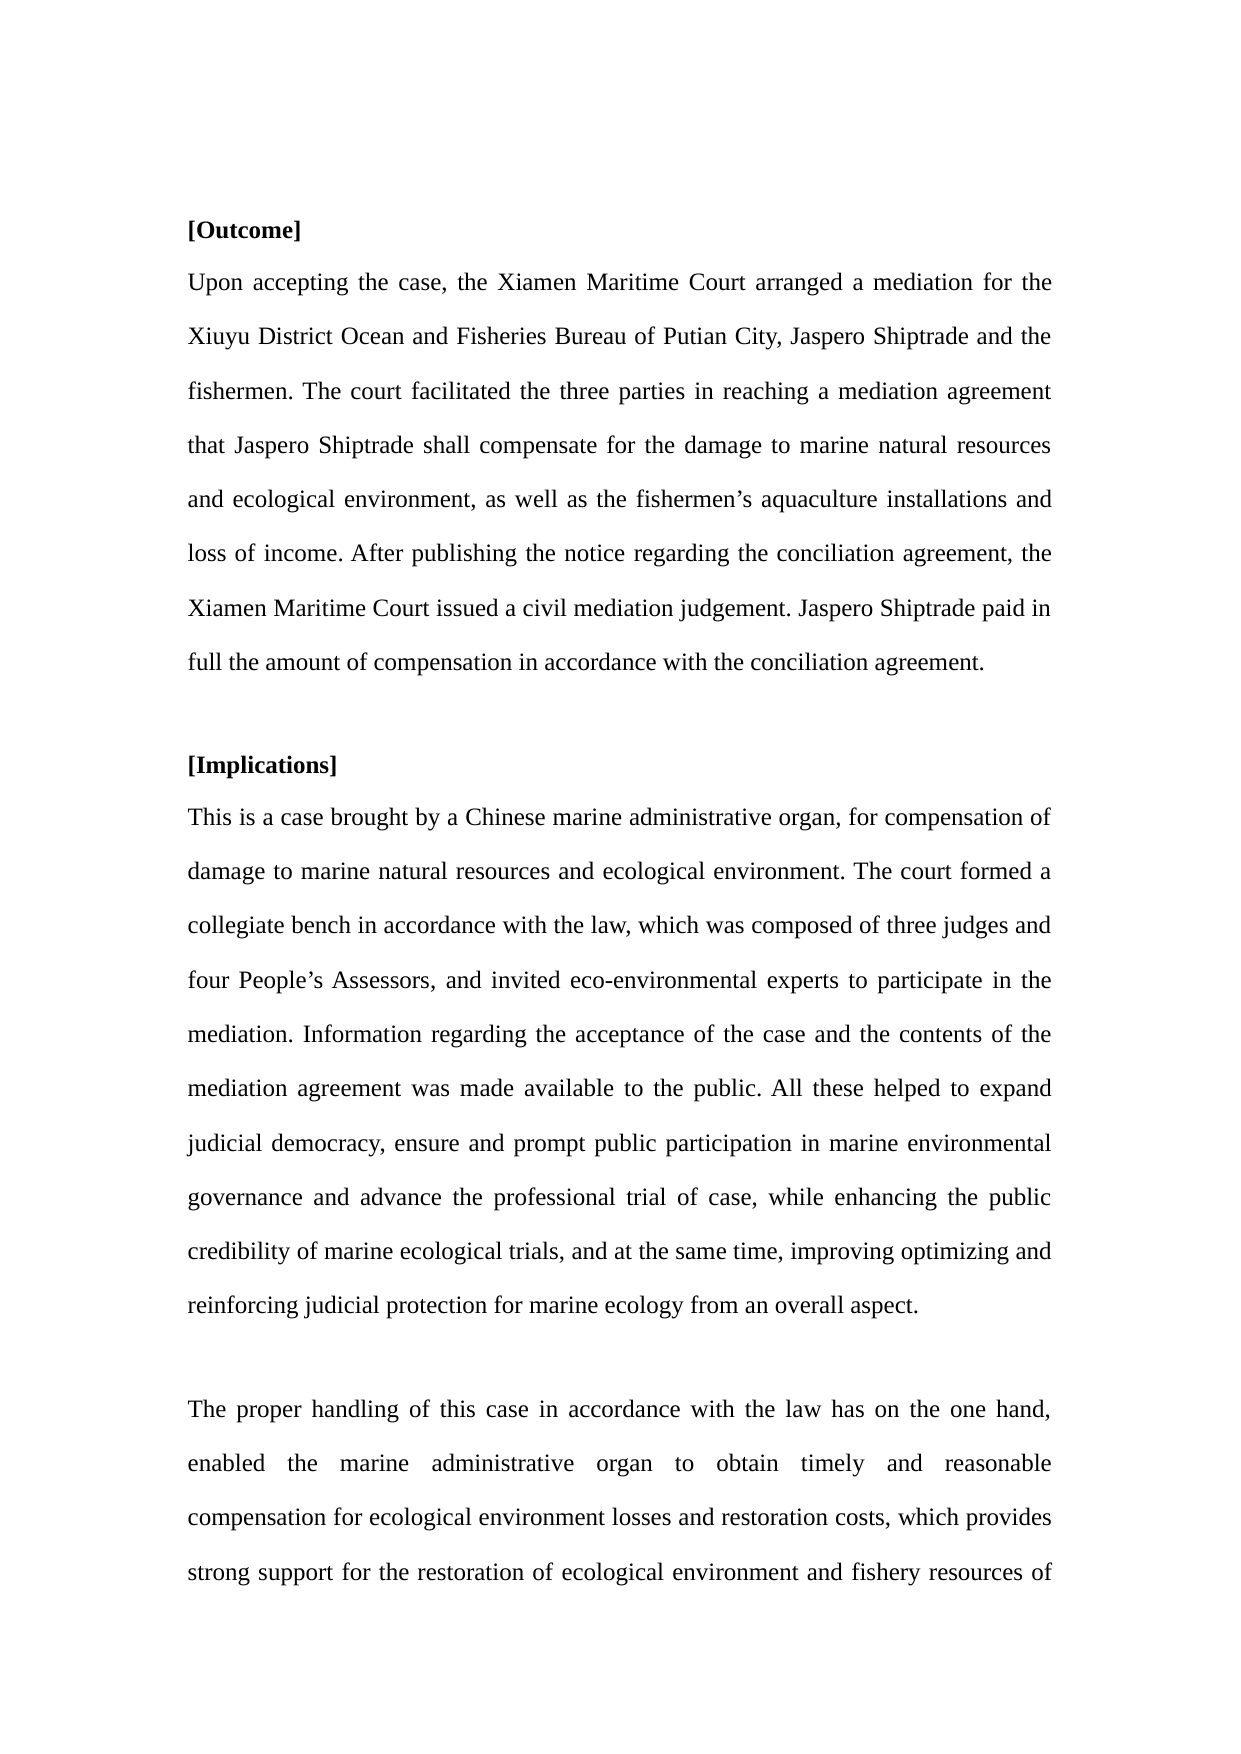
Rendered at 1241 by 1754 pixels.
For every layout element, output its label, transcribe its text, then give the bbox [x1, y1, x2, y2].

text This is a case brought by a Chinese marine administrative organ, for compensation of damage to marine natural resources and ecological environment. The court formed a collegiate bench in accordance with the law, which was composed of three judges and four People’s Assessors, and invited eco-environmental experts to participate in the mediation. Information regarding the acceptance of the case and the contents of the mediation agreement was made available to the public. All these helped to expand judicial democracy, ensure and prompt public participation in marine environmental governance and advance the professional trial of case, while enhancing the public credibility of marine ecological trials, and at the same time, improving optimizing and reinforcing judicial protection for marine ecology from an overall aspect. [187, 800, 1053, 1321]
text [Outcome] [187, 214, 1053, 246]
text Upon accepting the case, the Xiamen Maritime Court arranged a mediation for the Xiuyu District Ocean and Fisheries Bureau of Putian City, Jaspero Shiptrade and the fishermen. The court facilitated the three parties in reaching a mediation agreement that Jaspero Shiptrade shall compensate for the damage to marine natural resources and ecological environment, as well as the fishermen’s aquaculture installations and loss of income. After publishing the notice regarding the conciliation agreement, the Xiamen Maritime Court issued a civil mediation judgement. Jaspero Shiptrade paid in full the amount of compensation in accordance with the conciliation agreement. [187, 265, 1053, 678]
text [Implications] [187, 748, 1053, 781]
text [187, 1392, 1053, 1587]
